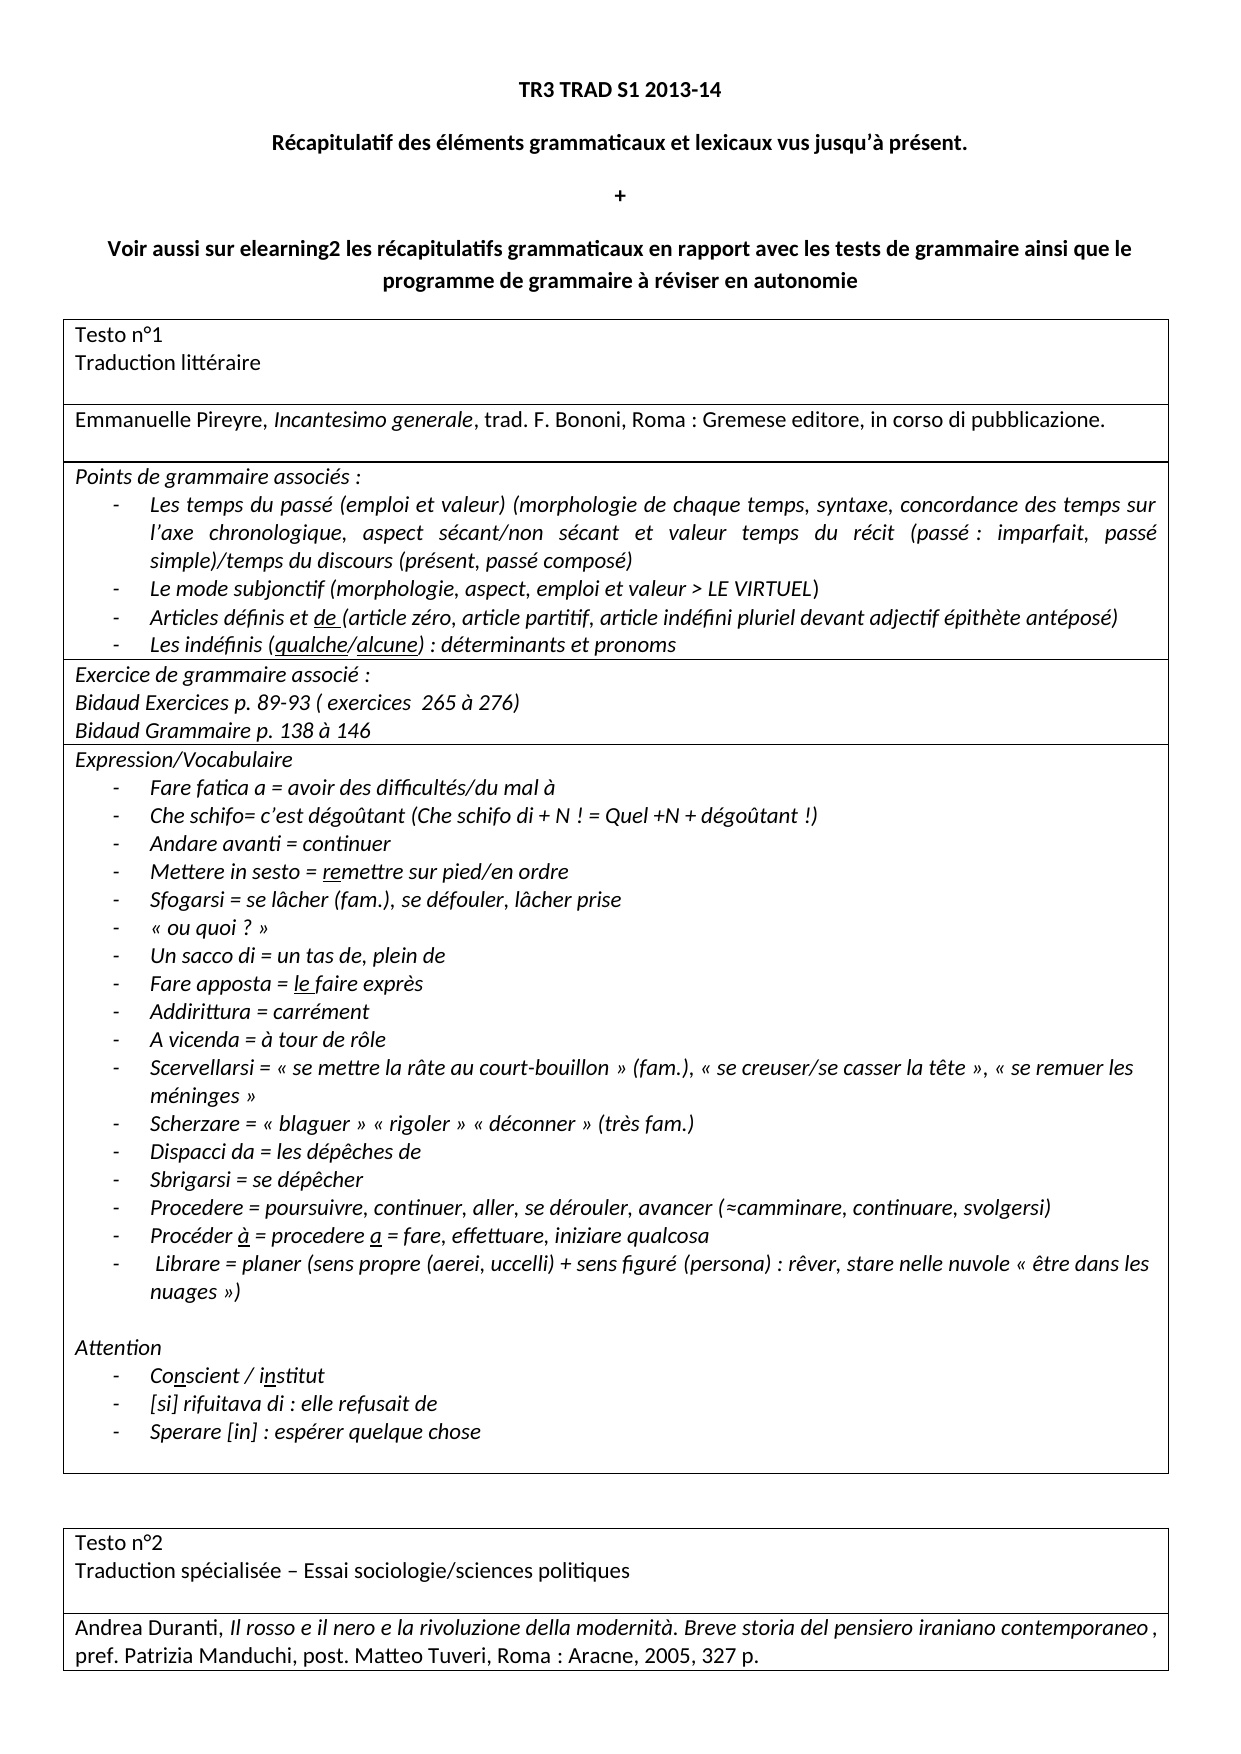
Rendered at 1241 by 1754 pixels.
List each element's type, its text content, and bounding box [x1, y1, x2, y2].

table_cell Andrea Duranti, Il rosso e il nero e la rivoluzione della modernità. Breve storia del pensiero iraniano contemporaneo, pref. Patrizia Manduchi, post. Matteo Tuveri, Roma : Aracne, 2005, 327 p. [64, 1614, 1168, 1669]
table_cell Expression/Vocabulaire Fare fatica a = avoir des difficultés/du mal à Che schifo= c’est dégoûtant (Che schifo di + N ! = Quel +N + dégoûtant !) Andare avanti = continuer Mettere in sesto = remettre sur pied/en ordre Sfogarsi = se lâcher (fam.), se défouler, lâcher prise « ou quoi ? » Un sacco di = un tas de, plein de Fare apposta = le faire exprès Addirittura = carrément A vicenda = à tour de rôle Scervellarsi = « se mettre la râte au court-bouillon » (fam.), « se creuser/se casser la tête », « se remuer les méninges » Scherzare = « blaguer » « rigoler » « déconner » (très fam.) Dispacci da = les dépêches de Sbrigarsi = se dépêcher Procedere = poursuivre, continuer, aller, se dérouler, avancer (≈camminare, continuare, svolgersi) Procéder à = procedere a = fare, effettuare, iniziare qualcosa Librare = planer (sens propre (aerei, uccelli) + sens figuré (persona) : rêver, stare nelle nuvole « être dans les nuages ») Attention Conscient / institut [si] rifuitava di : elle refusait de Sperare [in] : espérer quelque chose [64, 745, 1168, 1473]
table_cell Exercice de grammaire associé : Bidaud Exercices p. 89-93 ( exercices 265 à 276) Bidaud Grammaire p. 138 à 146 [64, 660, 1168, 744]
text Récapitulatif des éléments grammaticaux et lexicaux vus jusqu’à présent. [75, 128, 1165, 156]
text TR3 TRAD S1 2013-14 [75, 75, 1165, 103]
text + [75, 181, 1165, 209]
table_header Testo n°1 Traduction littéraire [64, 320, 1168, 404]
table_cell Points de grammaire associés : Les temps du passé (emploi et valeur) (morphologie de chaque temps, syntaxe, concordance des temps sur l’axe chronologique, aspect sécant/non sécant et valeur temps du récit (passé : imparfait, passé simple)/temps du discours (présent, passé composé) Le mode subjonctif (morphologie, aspect, emploi et valeur > LE VIRTUEL) Articles définis et de (article zéro, article partitif, article indéfini pluriel devant adjectif épithète antéposé) Les indéfinis (qualche/alcune) : déterminants et pronoms [64, 463, 1168, 659]
table_header Testo n°2 Traduction spécialisée – Essai sociologie/sciences politiques [64, 1529, 1168, 1612]
text Voir aussi sur elearning2 les récapitulatifs grammaticaux en rapport avec les tests de grammaire ainsi que le programme de grammaire à réviser en autonomie [75, 234, 1165, 294]
table_cell Emmanuelle Pireyre, Incantesimo generale, trad. F. Bononi, Roma : Gremese editore, in corso di pubblicazione. [64, 405, 1168, 461]
